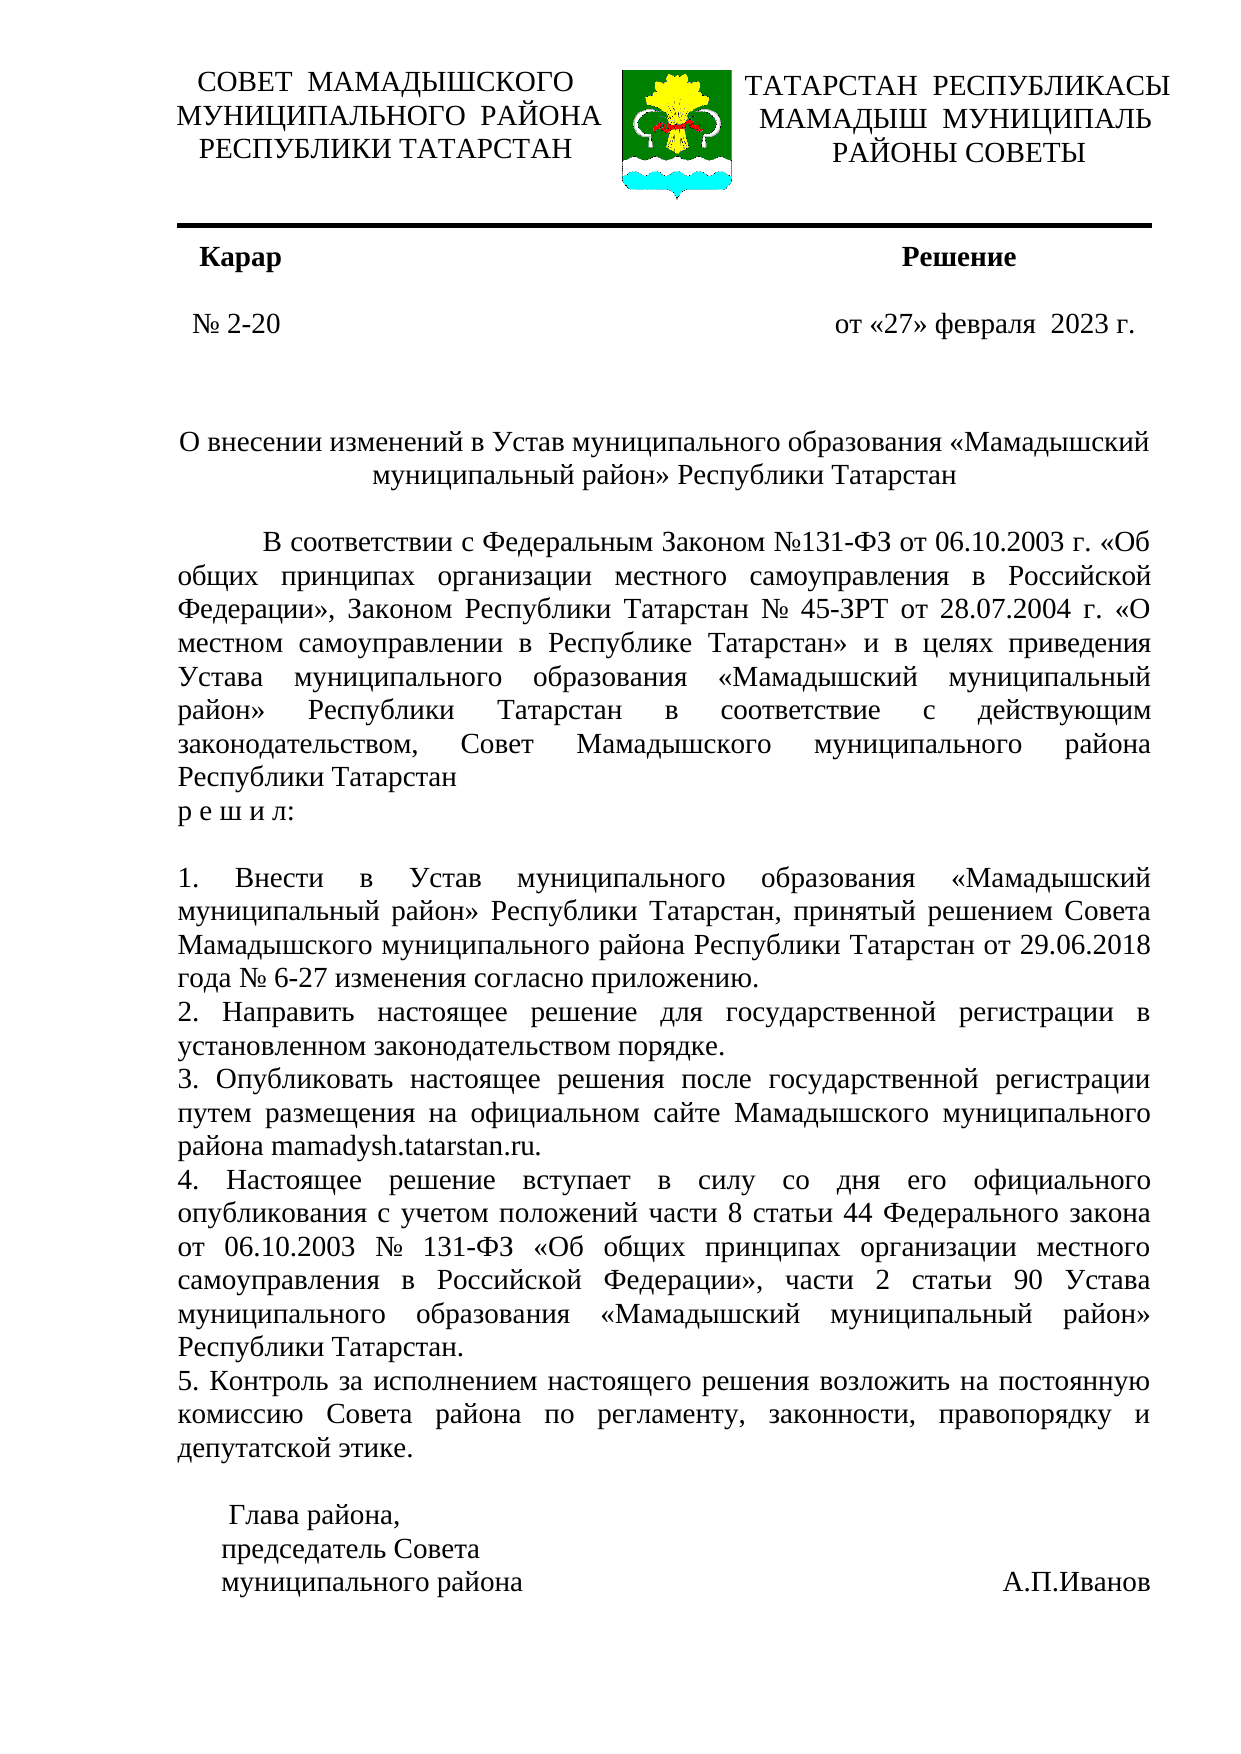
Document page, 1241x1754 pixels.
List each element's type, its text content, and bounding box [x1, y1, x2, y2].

text О внесении изменений в Устав муниципального образования «Мамадышский муниципальный район» Республики Татарстан [177, 424, 1152, 491]
text муниципального района А.П.Иванов [177, 1564, 1152, 1598]
text 1. Внести в Устав муниципального образования «Мамадышский муниципальный район» Республики Татарстан, принятый решением Совета Мамадышского муниципального района Республики Татарстан от 29.06.2018 года № 6-27 изменения согласно приложению. [177, 860, 1152, 994]
text В соответствии с Федеральным Законом №131-ФЗ от 06.10.2003 г. «Об общих принципах организации местного самоуправления в Российской Федерации», Законом Республики Татарстан № 45-ЗРТ от 28.07.2004 г. «О местном самоуправлении в Республике Татарстан» и в целях приведения Устава муниципального образования «Мамадышский муниципальный район» Республики Татарстан в соответствие с действующим законодательством, Совет Мамадышского муниципального района Республики Татарстан [177, 524, 1152, 793]
text , [733, 118, 1152, 142]
text № 2-20 от «27» февраля 2023 г. [177, 307, 1152, 340]
text Карар Решение [177, 239, 1152, 273]
text р е ш и л: [177, 793, 1152, 826]
text 5. Контроль за исполнением настоящего решения возложить на постоянную комиссию Совета района по регламенту, законности, правопорядку и депутатской этике. [177, 1363, 1152, 1464]
text председатель Совета [177, 1531, 1152, 1564]
text , [177, 118, 622, 142]
text 2. Направить настоящее решение для государственной регистрации в установленном законодательством порядке. [177, 994, 1152, 1061]
text Глава района, [177, 1497, 1152, 1531]
text 3. Опубликовать настоящее решения после государственной регистрации путем размещения на официальном сайте Мамадышского муниципального района mamadysh.tatarstan.ru. [177, 1061, 1152, 1162]
text 4. Настоящее решение вступает в силу со дня его официального опубликования с учетом положений части 8 статьи 44 Федерального закона от 06.10.2003 № 131-ФЗ «Об общих принципах организации местного самоуправления в Российской Федерации», части 2 статьи 90 Устава муниципального образования «Мамадышский муниципальный район» Республики Татарстан. [177, 1162, 1152, 1363]
